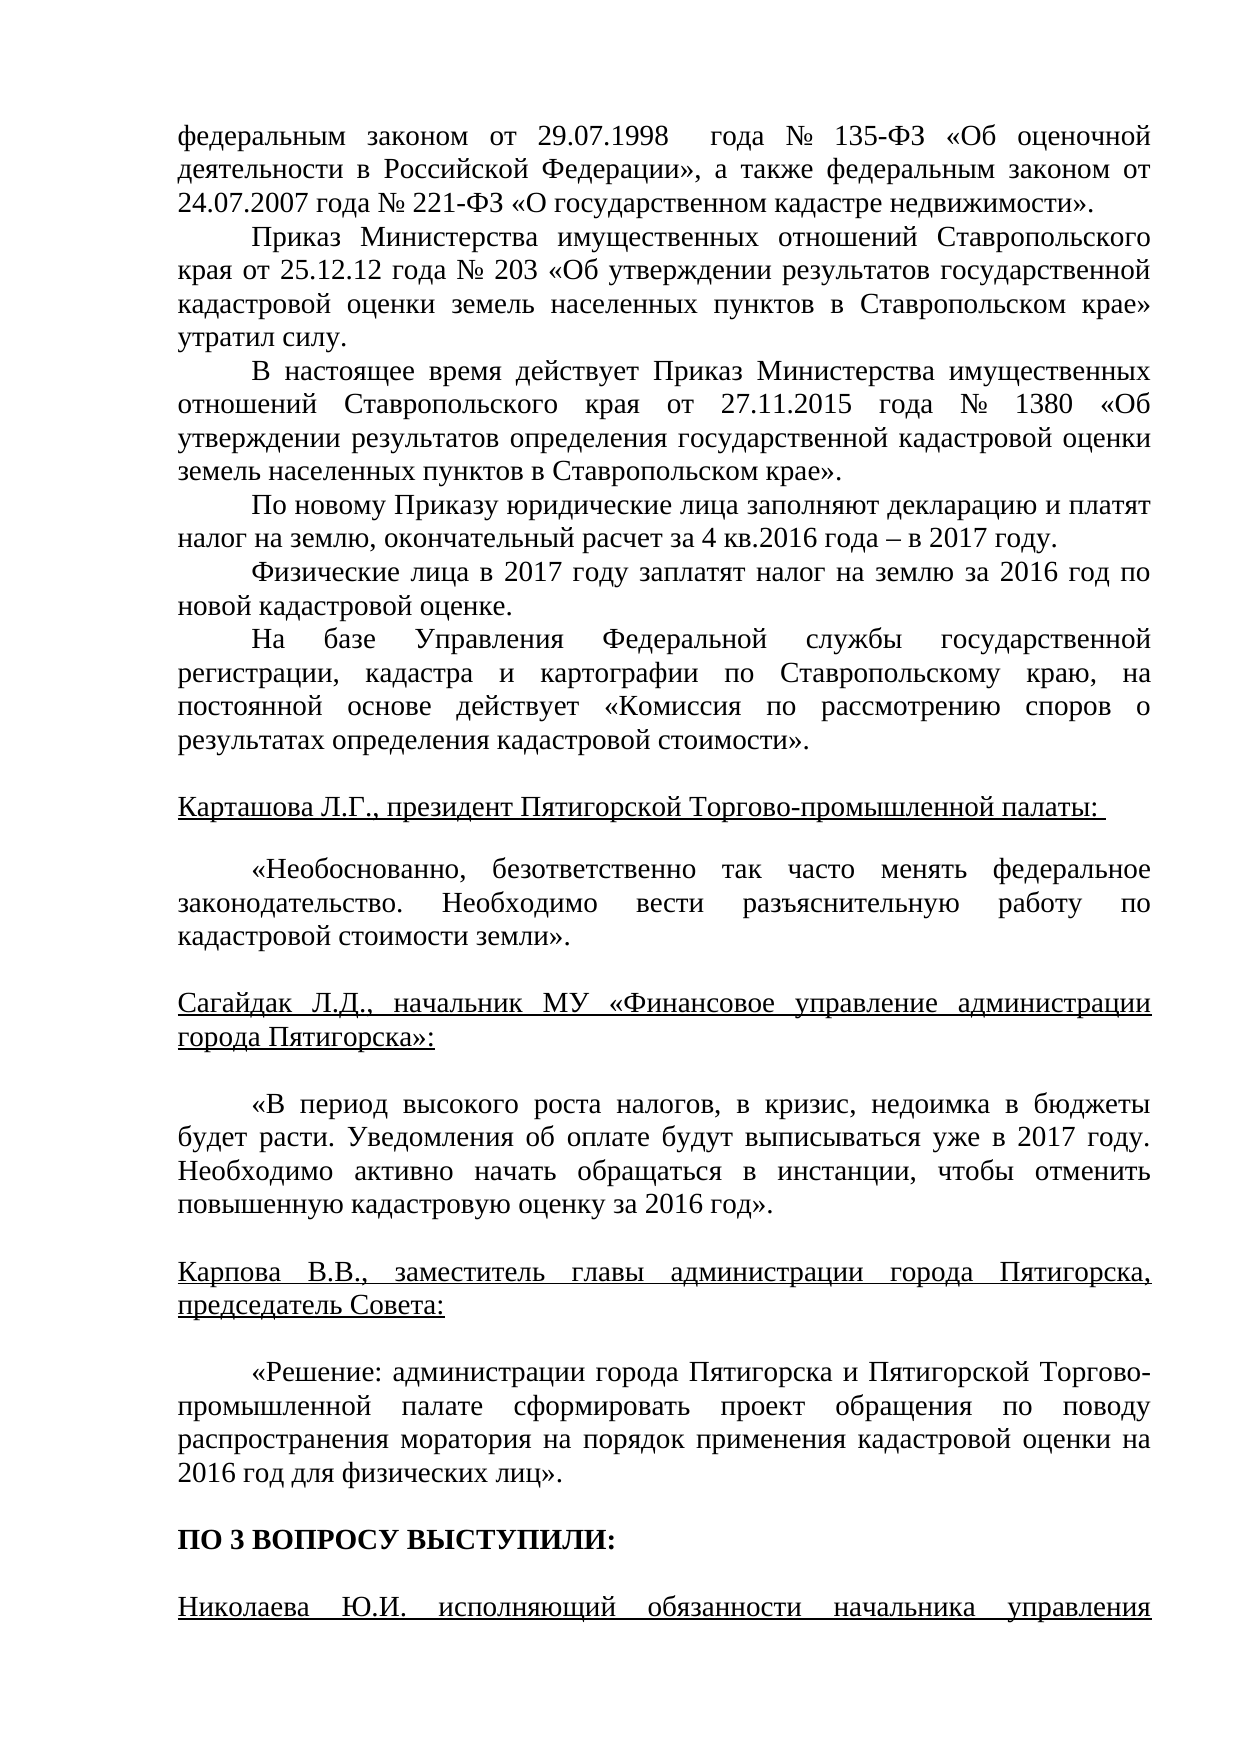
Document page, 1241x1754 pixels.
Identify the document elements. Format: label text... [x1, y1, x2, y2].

list На базе Управления Федеральной службы государственной регистрации, кадастра и картографии по Ставропольскому краю, на постоянной основе действует «Комиссия по рассмотрению споров о результатах определения кадастровой стоимости». [177, 621, 1152, 755]
list «Необоснованно, безответственно так часто менять федеральное законодательство. Необходимо вести разъяснительную работу по кадастровой стоимости земли». [177, 851, 1152, 952]
text Карпова В.В., заместитель главы администрации города Пятигорска, председатель Совета: [177, 1254, 1152, 1283]
list По новому Приказу юридические лица заполняют декларацию и платят налог на землю, окончательный расчет за 4 кв.2016 года – в 2017 году. [177, 487, 1152, 554]
list Сагайдак Л.Д., начальник МУ «Финансовое управление администрации города Пятигорска»: [177, 985, 1152, 1014]
text ПО 3 ВОПРОСУ ВЫСТУПИЛИ: [177, 1522, 1152, 1556]
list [177, 1589, 1152, 1618]
list Карташова Л.Г., президент Пятигорской Торгово-промышленной палаты: [177, 789, 1152, 822]
list Приказ Министерства имущественных отношений Ставропольского края от 25.12.12 года № 203 «Об утверждении результатов государственной кадастровой оценки земель населенных пунктов в Ставропольском крае» утратил силу. [177, 219, 1152, 353]
list «В период высокого роста налогов, в кризис, недоимка в бюджеты будет расти. Уведомления об оплате будут выписываться уже в 2017 году. Необходимо активно начать обращаться в инстанции, чтобы отменить повышенную кадастровую оценку за 2016 год». [177, 1086, 1152, 1220]
list Сагайдак Л.Д., начальник МУ «Финансовое управление администрации города Пятигорска»: [177, 1015, 1152, 1052]
list Физические лица в 2017 году заплатят налог на землю за 2016 год по новой кадастровой оценке. [177, 554, 1152, 621]
list «Решение: администрации города Пятигорска и Пятигорской Торгово-промышленной палате сформировать проект обращения по поводу распространения моратория на порядок применения кадастровой оценки на 2016 год для физических лиц». [177, 1354, 1152, 1488]
text Карпова В.В., заместитель главы администрации города Пятигорска, председатель Совета: [177, 1284, 1152, 1321]
list В настоящее время действует Приказ Министерства имущественных отношений Ставропольского края от 27.11.2015 года № 1380 «Об утверждении результатов определения государственной кадастровой оценки земель населенных пунктов в Ставропольском крае». [177, 353, 1152, 487]
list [177, 118, 1152, 219]
